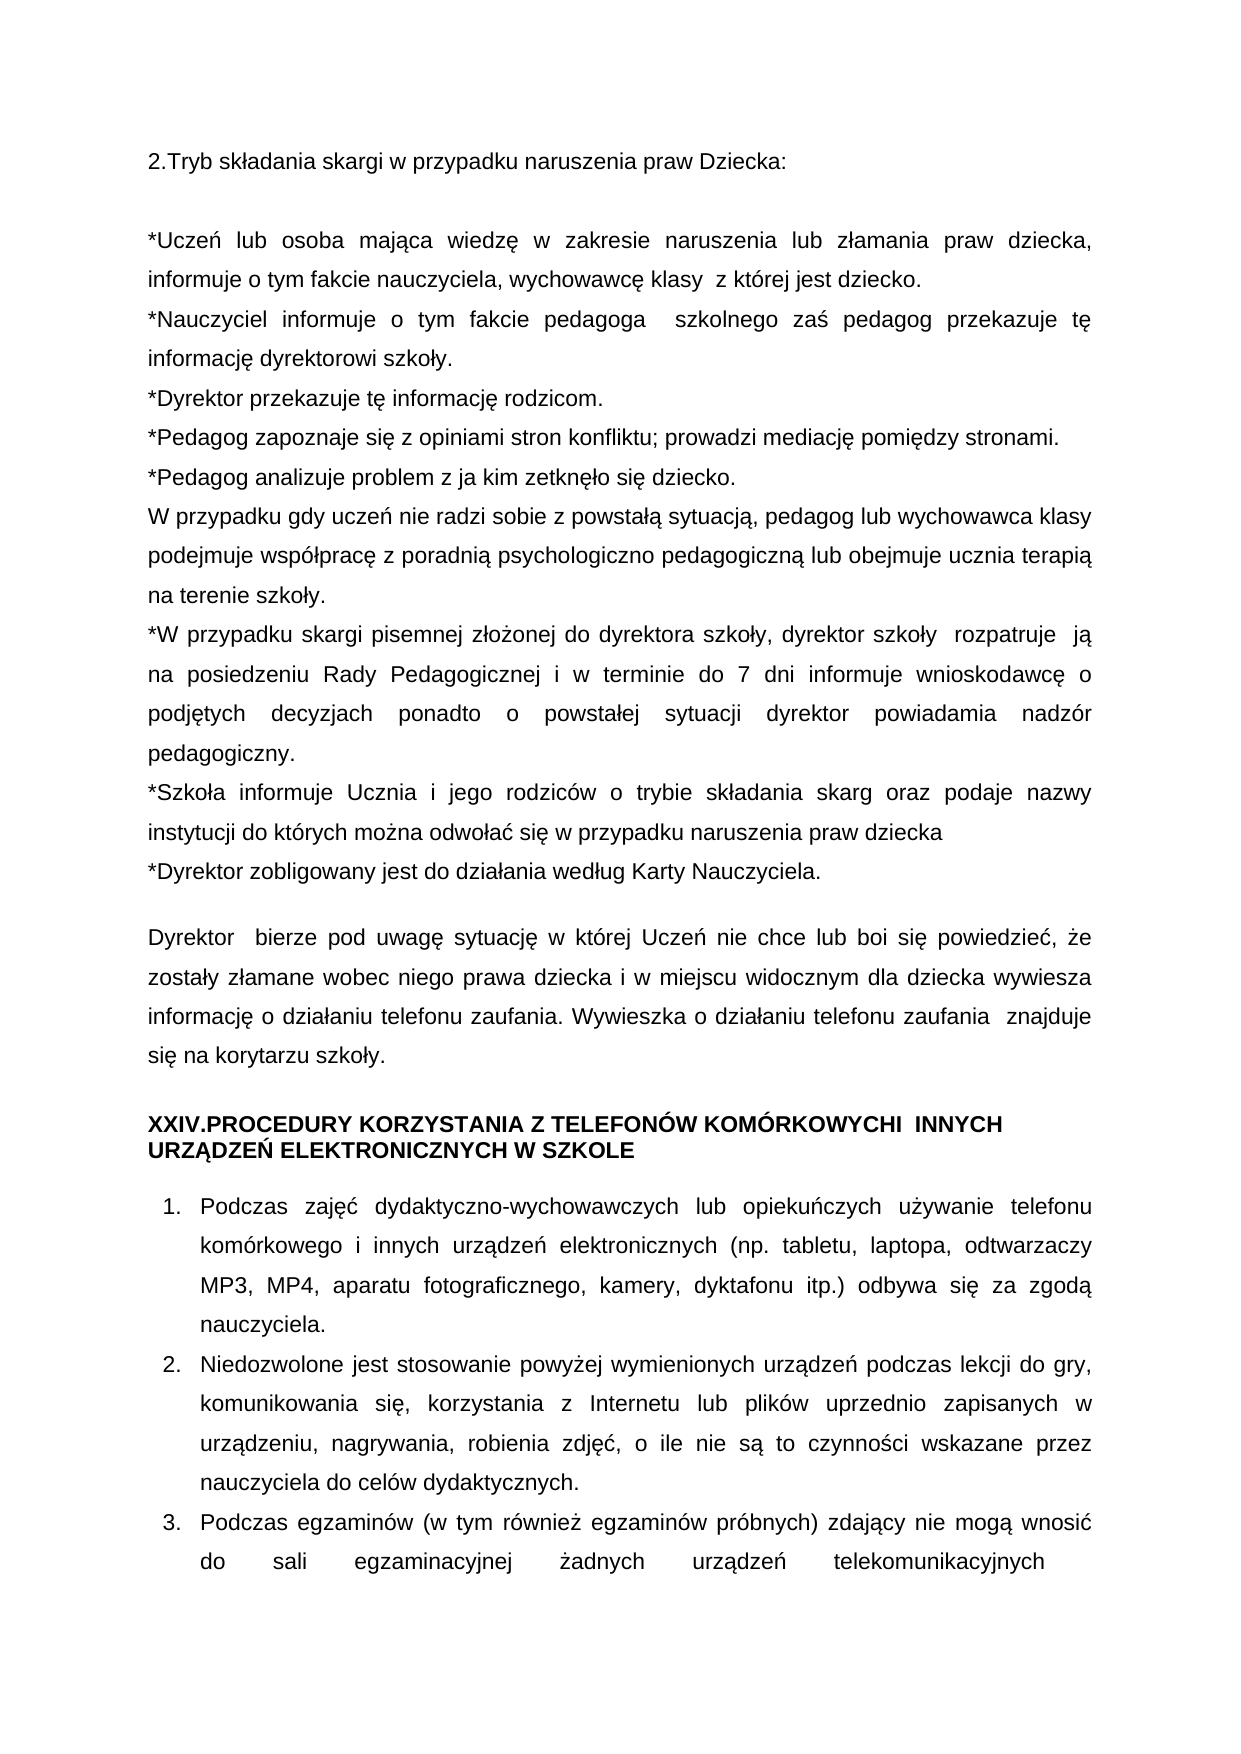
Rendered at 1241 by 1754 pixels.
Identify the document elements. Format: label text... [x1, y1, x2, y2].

text *Uczeń lub osoba mająca wiedzę w zakresie naruszenia lub złamania praw dziecka, informuje o tym fakcie nauczyciela, wychowawcę klasy z której jest dziecko. [148, 227, 1093, 292]
text *Pedagog zapoznaje się z opiniami stron konfliktu; prowadzi mediację pomiędzy stronami. [148, 424, 1093, 450]
text *Pedagog analizuje problem z ja kim zetknęło się dziecko. [148, 463, 1093, 490]
text *W przypadku skargi pisemnej złożonej do dyrektora szkoły, dyrektor szkoły rozpatruje ją na posiedzeniu Rady Pedagogicznej i w terminie do 7 dni informuje wnioskodawcę o podjętych decyzjach ponadto o powstałej sytuacji dyrektor powiadamia nadzór pedagogiczny. [148, 621, 1093, 766]
list Niedozwolone jest stosowanie powyżej wymienionych urządzeń podczas lekcji do gry, komunikowania się, korzystania z Internetu lub plików uprzednio zapisanych w urządzeniu, nagrywania, robienia zdjęć, o ile nie są to czynności wskazane przez nauczyciela do celów dydaktycznych. [162, 1351, 1093, 1496]
text *Dyrektor przekazuje tę informację rodzicom. [148, 384, 1093, 411]
text 2.Tryb składania skargi w przypadku naruszenia praw Dziecka: [148, 148, 1093, 174]
list Podczas zajęć dydaktyczno-wychowawczych lub opiekuńczych używanie telefonu komórkowego i innych urządzeń elektronicznych (np. tabletu, laptopa, odtwarzaczy MP3, MP4, aparatu fotograficznego, kamery, dyktafonu itp.) odbywa się za zgodą nauczyciela. [162, 1193, 1093, 1338]
text *Dyrektor zobligowany jest do działania według Karty Nauczyciela. [148, 858, 1093, 884]
text W przypadku gdy uczeń nie radzi sobie z powstałą sytuacją, pedagog lub wychowawca klasy podejmuje współpracę z poradnią psychologiczno pedagogiczną lub obejmuje ucznia terapią na terenie szkoły. [148, 503, 1093, 608]
text Dyrektor bierze pod uwagę sytuację w której Uczeń nie chce lub boi się powiedzieć, że zostały złamane wobec niego prawa dziecka i w miejscu widocznym dla dziecka wywiesza informację o działaniu telefonu zaufania. Wywieszka o działaniu telefonu zaufania znajduje się na korytarzu szkoły. [148, 924, 1093, 1069]
text *Szkoła informuje Ucznia i jego rodziców o trybie składania skarg oraz podaje nazwy instytucji do których można odwołać się w przypadku naruszenia praw dziecka [148, 779, 1093, 845]
text XXIV.PROCEDURY KORZYSTANIA Z TELEFONÓW KOMÓRKOWYCHI INNYCH URZĄDZEŃ ELEKTRONICZNYCH W SZKOLE [148, 1111, 1093, 1164]
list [162, 1509, 1093, 1575]
text *Nauczyciel informuje o tym fakcie pedagoga szkolnego zaś pedagog przekazuje tę informację dyrektorowi szkoły. [148, 306, 1093, 371]
